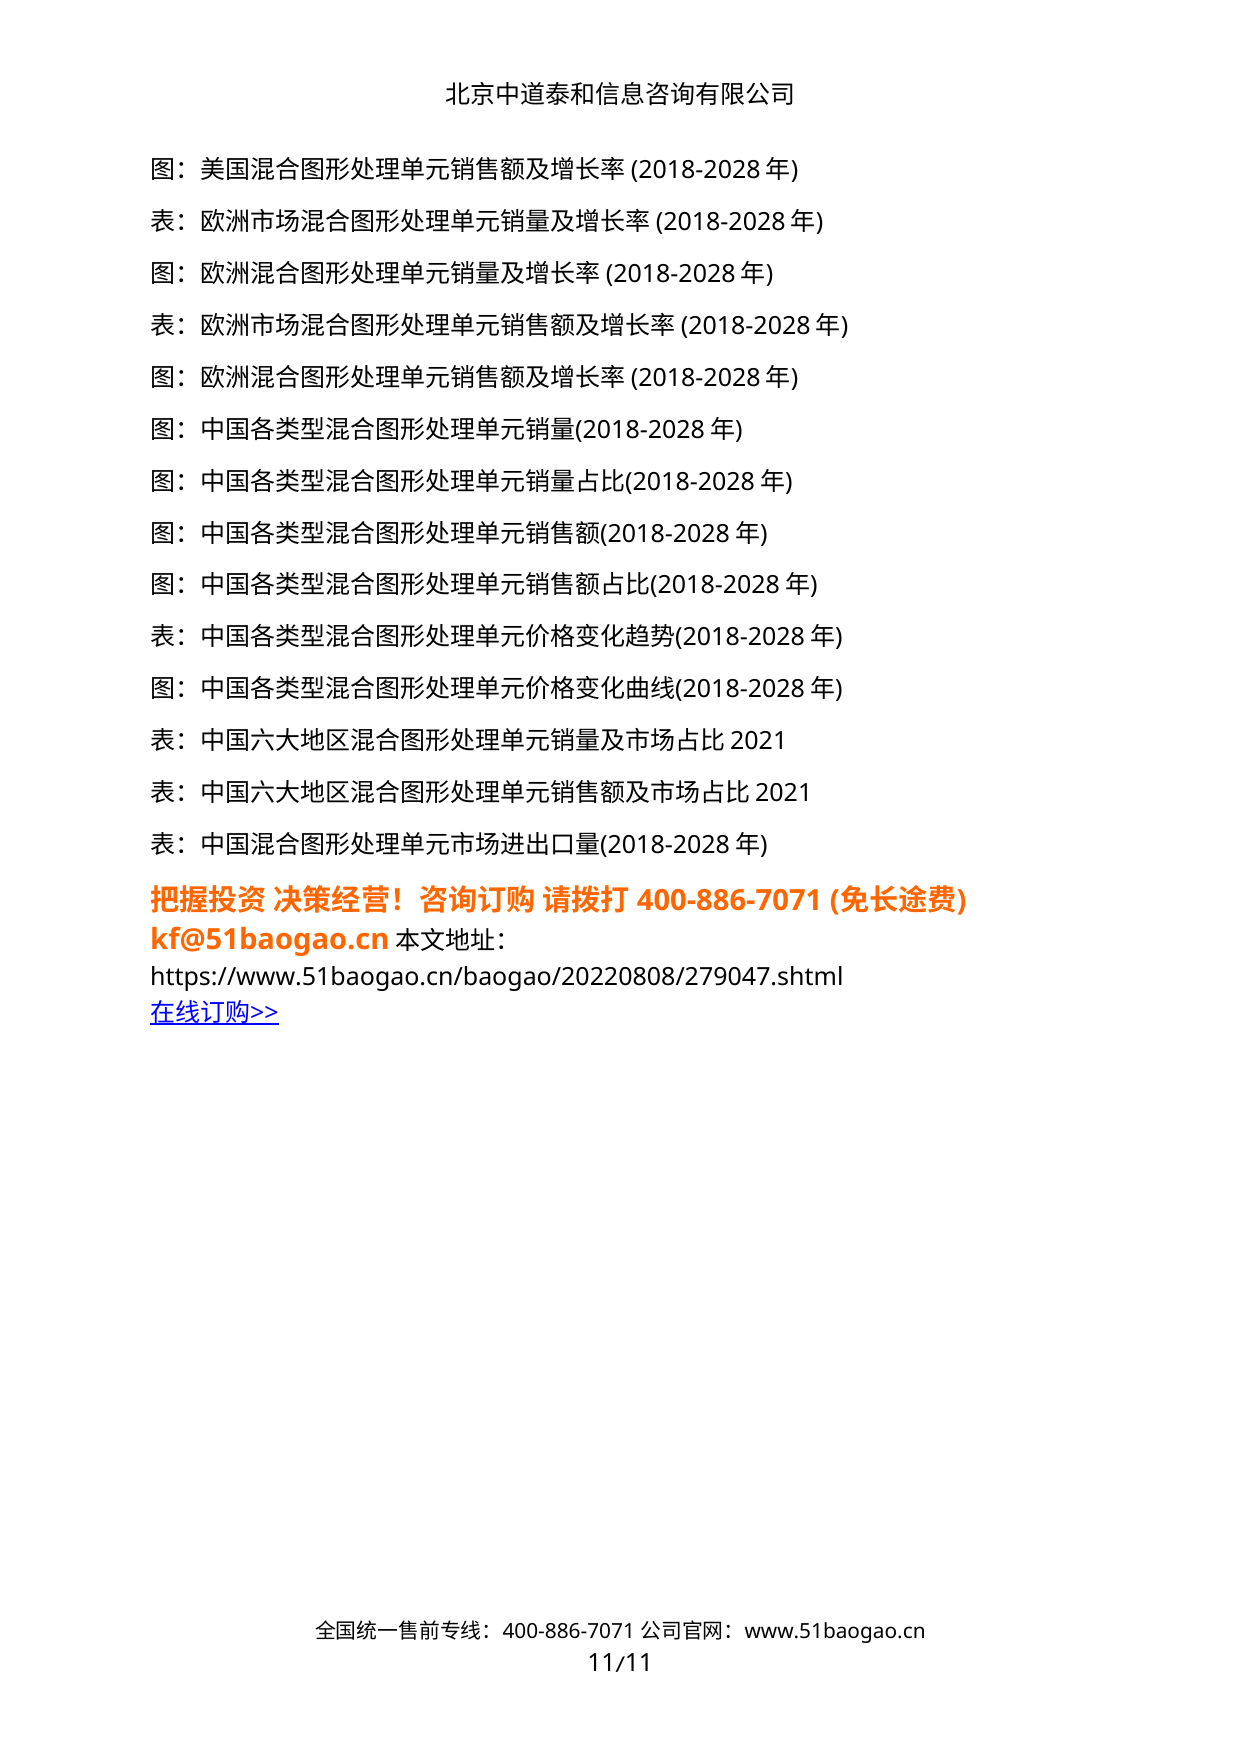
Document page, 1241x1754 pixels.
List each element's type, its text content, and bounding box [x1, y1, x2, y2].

text 图：中国各类型混合图形处理单元销量占比(2018-2028年) [150, 461, 1090, 497]
text 图：中国各类型混合图形处理单元销售额占比(2018-2028年) [150, 565, 1090, 601]
text 图：中国各类型混合图形处理单元销售额(2018-2028年) [150, 513, 1090, 549]
text 表：欧洲市场混合图形处理单元销量及增长率 (2018-2028年) [150, 202, 1090, 238]
text 表：中国六大地区混合图形处理单元销量及市场占比2021 [150, 721, 1090, 757]
text 图：中国各类型混合图形处理单元价格变化曲线(2018-2028年) [150, 669, 1090, 705]
text 图：中国各类型混合图形处理单元销量(2018-2028年) [150, 409, 1090, 446]
text 图：美国混合图形处理单元销售额及增长率 (2018-2028年) [150, 150, 1090, 186]
text 图：欧洲混合图形处理单元销售额及增长率 (2018-2028年) [150, 357, 1090, 394]
text 图：欧洲混合图形处理单元销量及增长率 (2018-2028年) [150, 254, 1090, 290]
text 在线订购>> [150, 992, 1090, 1029]
text 表：中国混合图形处理单元市场进出口量(2018-2028年) [150, 824, 1090, 861]
text 表：欧洲市场混合图形处理单元销售额及增长率 (2018-2028年) [150, 306, 1090, 342]
text 表：中国各类型混合图形处理单元价格变化趋势(2018-2028年) [150, 617, 1090, 653]
text 表：中国六大地区混合图形处理单元销售额及市场占比2021 [150, 772, 1090, 809]
text 把握投资 决策经营！咨询订购 请拨打 400-886-7071 (免长途费) kf@51baogao.cn本文地址：https://www.51baogao.cn/baogao/20220808/279047.shtml [150, 876, 1090, 992]
